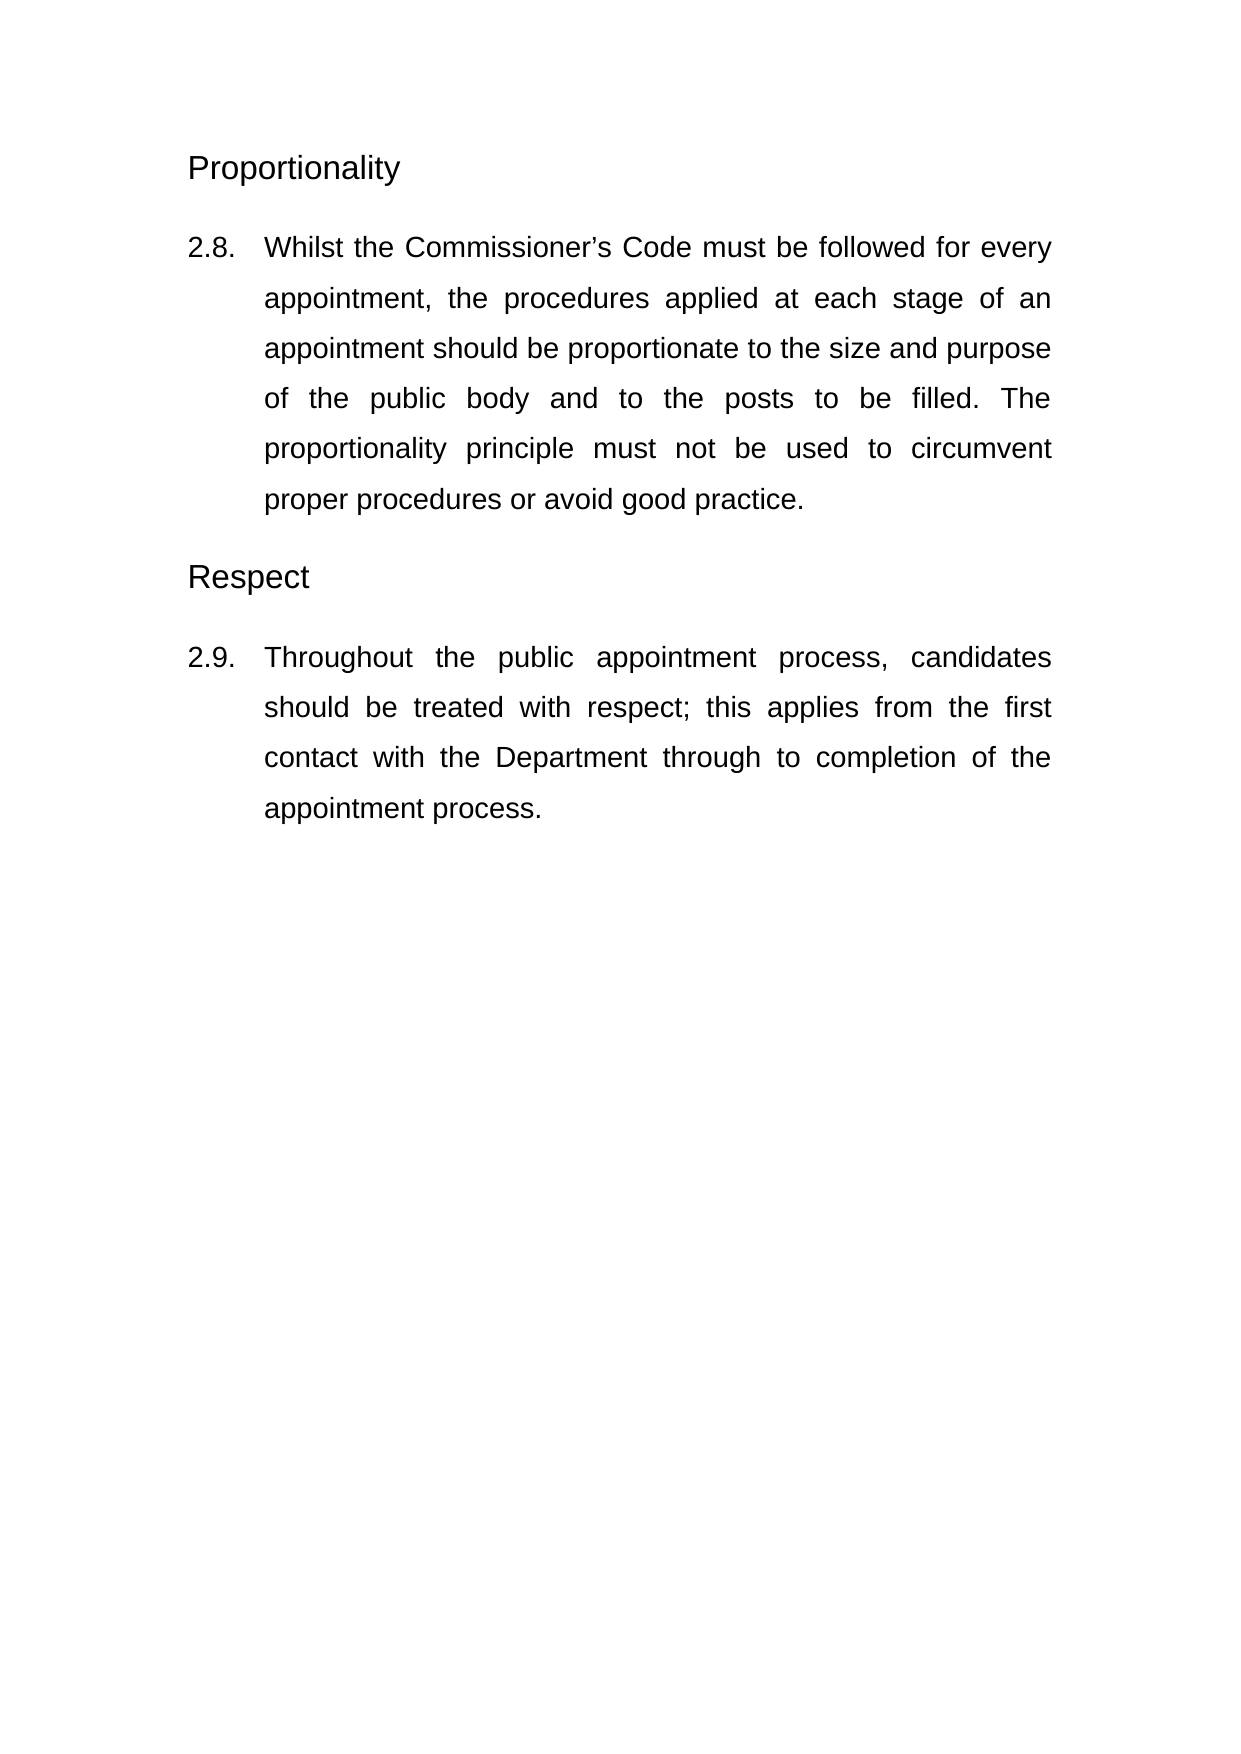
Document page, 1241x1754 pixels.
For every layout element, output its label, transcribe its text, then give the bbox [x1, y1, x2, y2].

list Throughout the public appointment process, candidates should be treated with respect; this applies from the first contact with the Department through to completion of the appointment process. [187, 640, 1053, 824]
list Whilst the Commissioner’s Code must be followed for every appointment, the procedures applied at each stage of an appointment should be proportionate to the size and purpose of the public body and to the posts to be filled. The proportionality principle must not be used to circumvent proper procedures or avoid good practice. [187, 230, 1053, 515]
subtitle Respect [187, 557, 1053, 596]
subtitle Proportionality [187, 148, 1053, 186]
